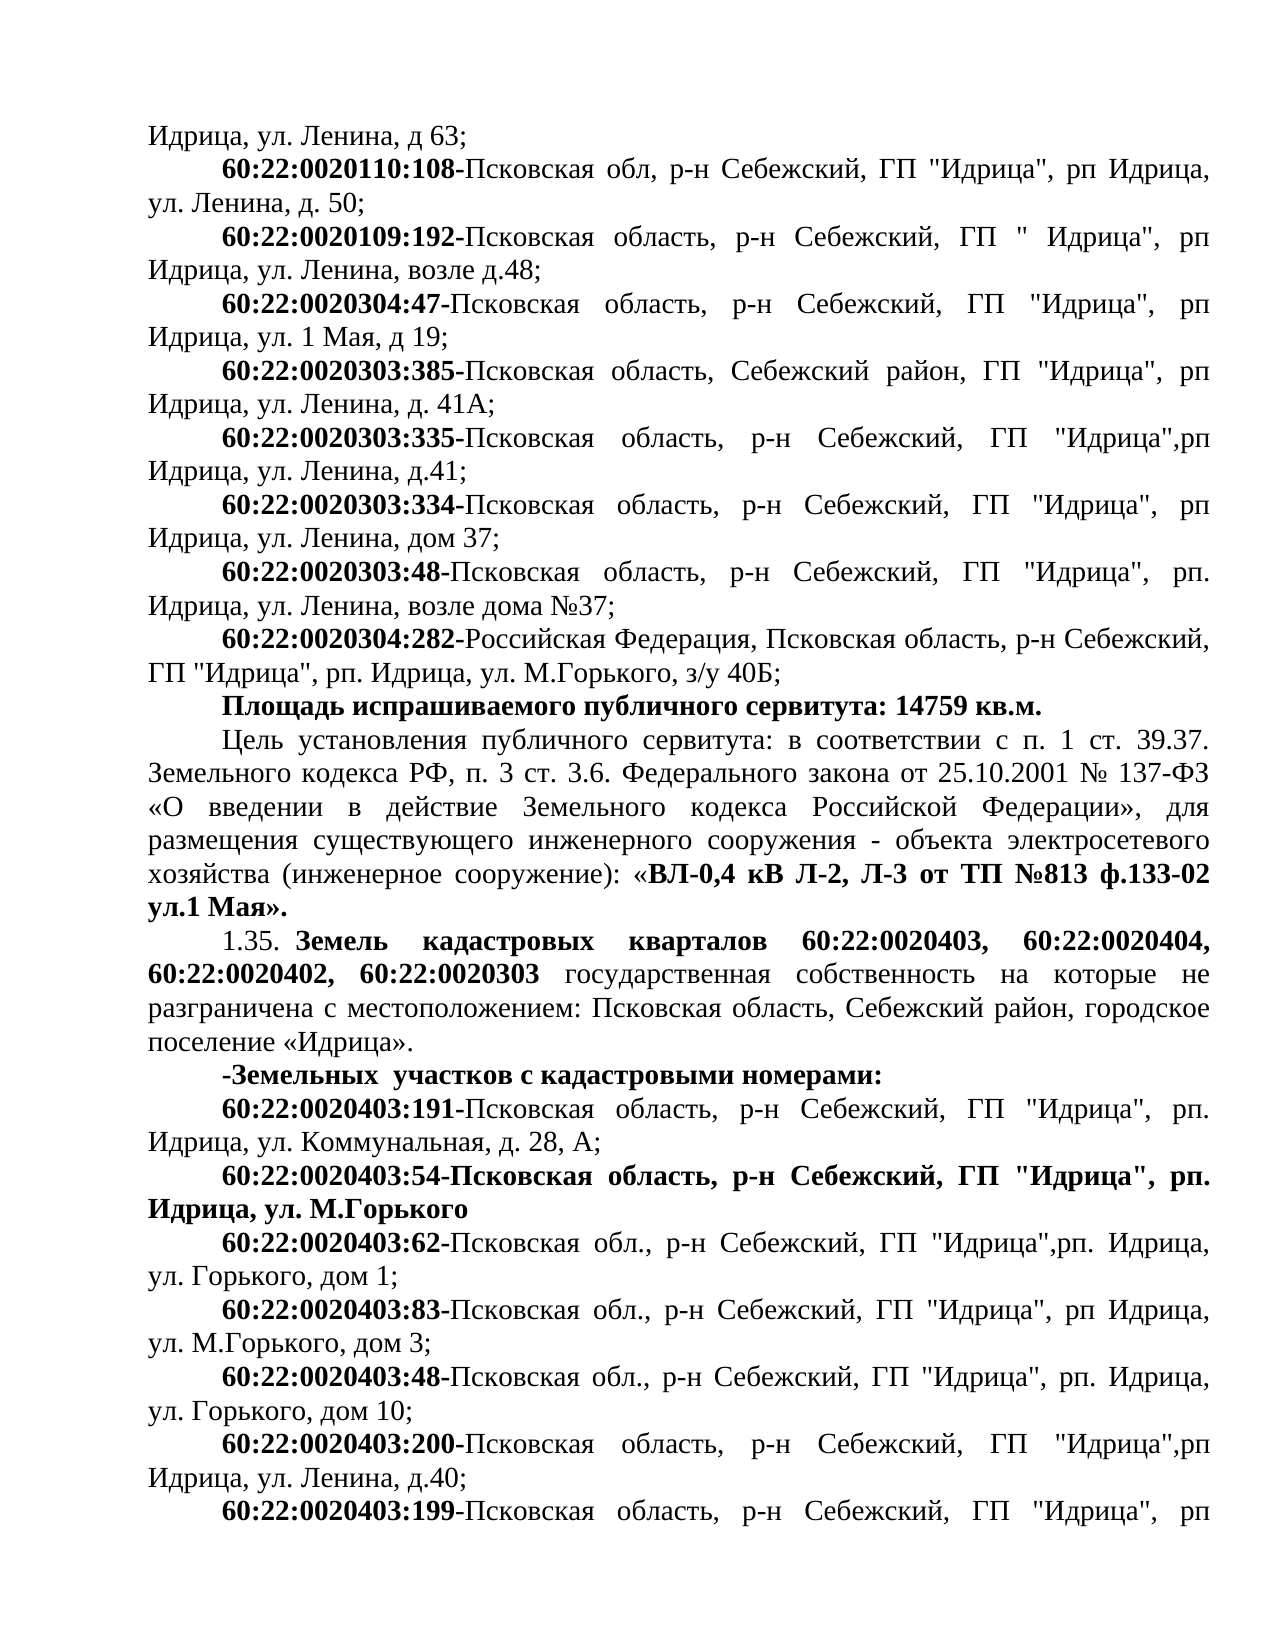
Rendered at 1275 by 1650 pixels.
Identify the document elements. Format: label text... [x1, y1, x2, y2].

text 60:22:0020403:48-Псковская обл., р-н Себежский, ГП "Идрица", рп. Идрица, ул. Горького, дом 10; [148, 1359, 1211, 1426]
text 60:22:0020303:385-Псковская область, Себежский район, ГП "Идрица", рп Идрица, ул. Ленина, д. 41А; [148, 353, 1211, 420]
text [148, 1493, 1211, 1527]
text 60:22:0020304:47-Псковская область, р-н Себежский, ГП "Идрица", рп Идрица, ул. 1 Мая, д 19; [148, 286, 1211, 353]
list Земель кадастровых кварталов 60:22:0020403, 60:22:0020404, 60:22:0020402, 60:22:0020303 государственная собственность на которые не разграничена с местоположением: Псковская область, Себежский район, городское поселение «Идрица». [148, 923, 1211, 1057]
text Площадь испрашиваемого публичного сервитута: 14759 кв.м. [148, 688, 1211, 722]
text 60:22:0020303:334-Псковская область, р-н Себежский, ГП "Идрица", рп Идрица, ул. Ленина, дом 37; [148, 487, 1211, 554]
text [148, 118, 1211, 152]
text 60:22:0020403:83-Псковская обл., р-н Себежский, ГП "Идрица", рп Идрица, ул. М.Горького, дом 3; [148, 1292, 1211, 1359]
text 60:22:0020403:191-Псковская область, р-н Себежский, ГП "Идрица", рп. Идрица, ул. Коммунальная, д. 28, А; [148, 1091, 1211, 1158]
text -Земельных участков с кадастровыми номерами: [148, 1057, 1211, 1091]
text 60:22:0020109:192-Псковская область, р-н Себежский, ГП " Идрица", рп Идрица, ул. Ленина, возле д.48; [148, 219, 1211, 286]
text 60:22:0020403:62-Псковская обл., р-н Себежский, ГП "Идрица",рп. Идрица, ул. Горького, дом 1; [148, 1225, 1211, 1292]
text 60:22:0020304:282-Российская Федерация, Псковская область, р-н Себежский, ГП "Идрица", рп. Идрица, ул. М.Горького, з/у 40Б; [148, 621, 1211, 688]
text 60:22:0020110:108-Псковская обл, р-н Себежский, ГП "Идрица", рп Идрица, ул. Ленина, д. 50; [148, 152, 1211, 219]
text 60:22:0020403:54-Псковская область, р-н Себежский, ГП "Идрица", рп. Идрица, ул. М.Горького [148, 1158, 1211, 1225]
text 60:22:0020403:200-Псковская область, р-н Себежский, ГП "Идрица",рп Идрица, ул. Ленина, д.40; [148, 1426, 1211, 1493]
text 60:22:0020303:48-Псковская область, р-н Себежский, ГП "Идрица", рп. Идрица, ул. Ленина, возле дома №37; [148, 554, 1211, 621]
text 60:22:0020303:335-Псковская область, р-н Себежский, ГП "Идрица",рп Идрица, ул. Ленина, д.41; [148, 420, 1211, 487]
text Цель установления публичного сервитута: в соответствии с п. 1 ст. 39.37. Земельного кодекса РФ, п. 3 ст. 3.6. Федерального закона от 25.10.2001 № 137-ФЗ «О введении в действие Земельного кодекса Российской Федерации», для размещения существующего инженерного сооружения - объекта электросетевого хозяйства (инженерное сооружение): «ВЛ-0,4 кВ Л-2, Л-3 от ТП №813 ф.133-02 ул.1 Мая». [148, 722, 1211, 923]
